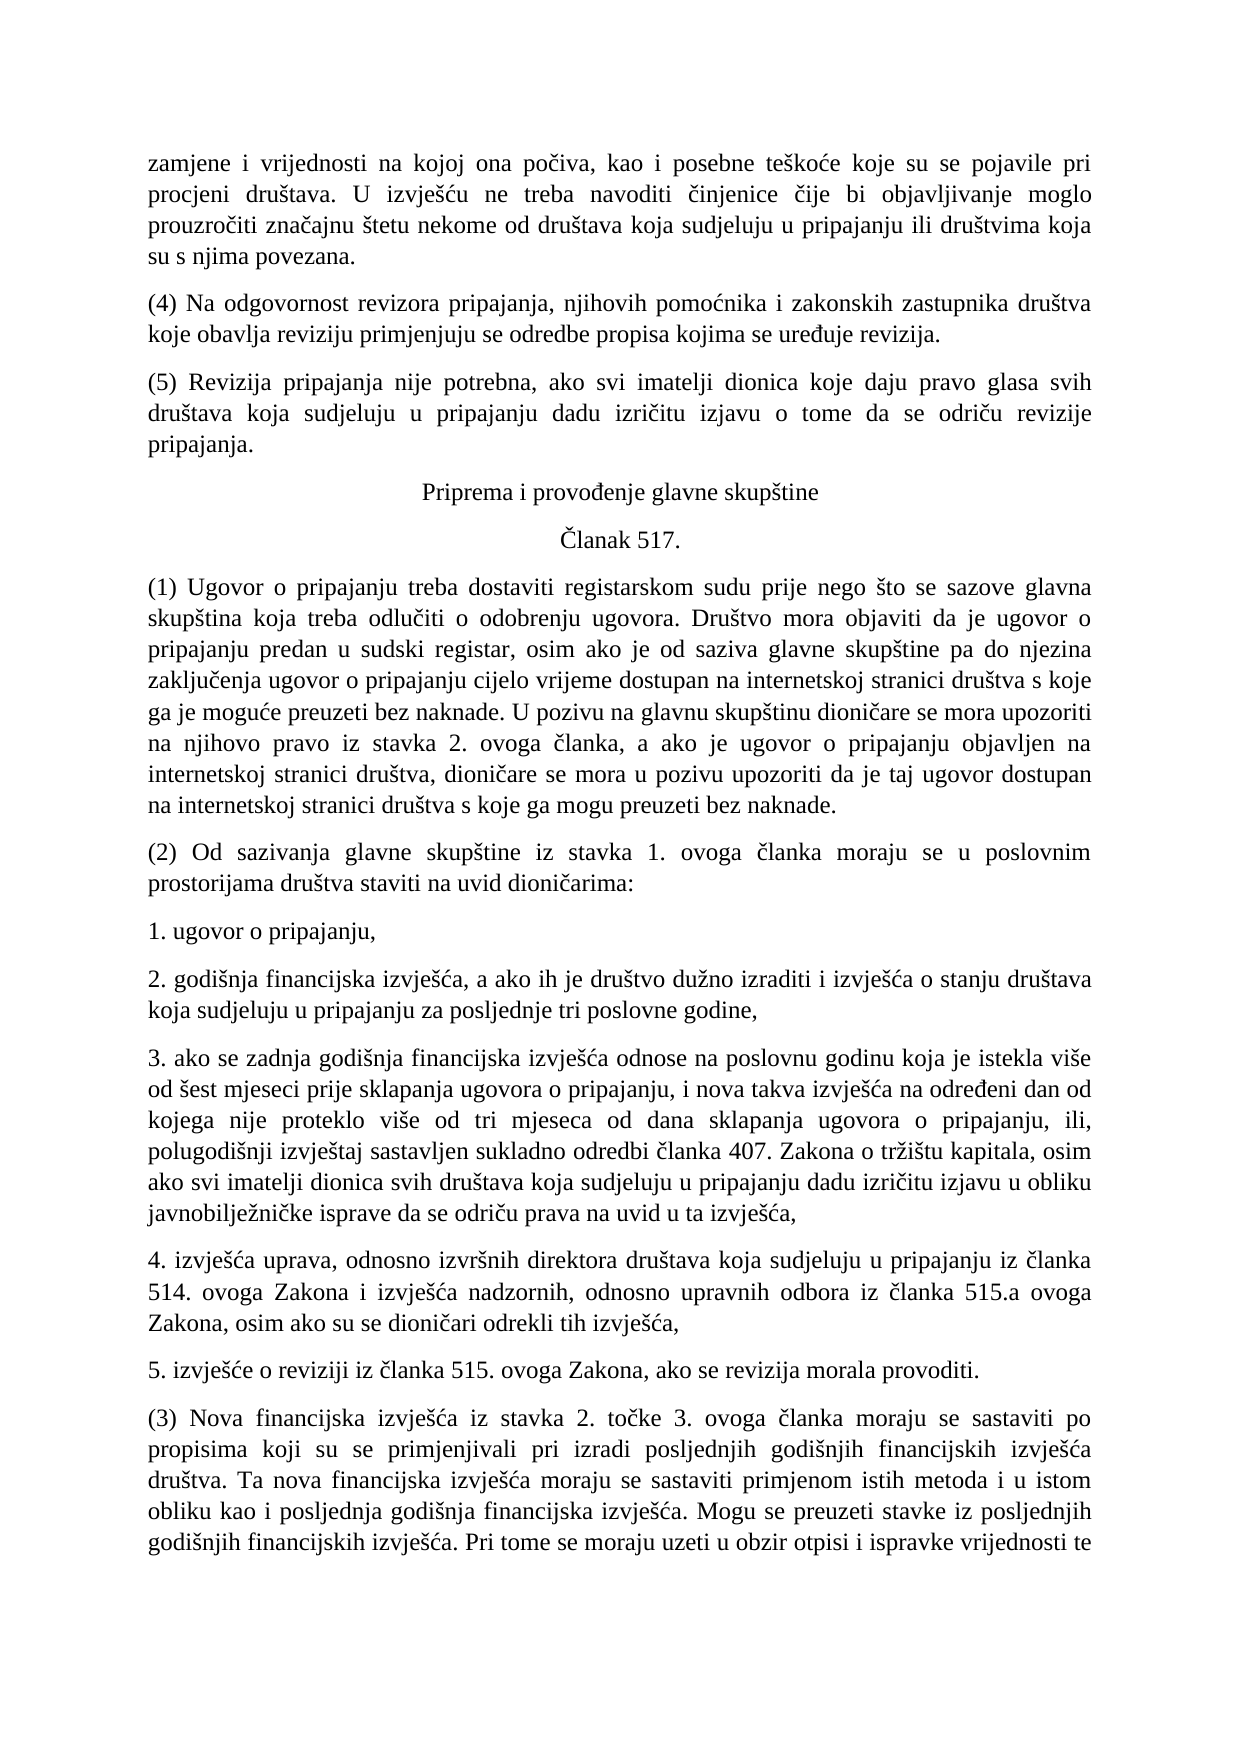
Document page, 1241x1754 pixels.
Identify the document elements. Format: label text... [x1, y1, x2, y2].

text Priprema i provođenje glavne skupštine [148, 477, 1093, 506]
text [148, 1403, 1093, 1556]
text 4. izvješća uprava, odnosno izvršnih direktora društava koja sudjeluju u pripajanju iz članka 514. ovoga Zakona i izvješća nadzornih, odnosno upravnih odbora iz članka 515.a ovoga Zakona, osim ako su se dioničari odrekli tih izvješća, [148, 1246, 1093, 1336]
text (2) Od sazivanja glavne skupštine iz stavka 1. ovoga članka moraju se u poslovnim prostorijama društva staviti na uvid dioničarima: [148, 837, 1093, 897]
text (5) Revizija pripajanja nije potrebna, ako svi imatelji dionica koje daju pravo glasa svih društava koja sudjeluju u pripajanju dadu izričitu izjavu o tome da se odriču revizije pripajanja. [148, 367, 1093, 458]
text 1. ugovor o pripajanju, [148, 916, 1093, 945]
text (4) Na odgovornost revizora pripajanja, njihovih pomoćnika i zakonskih zastupnika društva koje obavlja reviziju primjenjuju se odredbe propisa kojima se uređuje revizija. [148, 288, 1093, 348]
text (1) Ugovor o pripajanju treba dostaviti registarskom sudu prije nego što se sazove glavna skupština koja treba odlučiti o odobrenju ugovora. Društvo mora objaviti da je ugovor o pripajanju predan u sudski registar, osim ako je od saziva glavne skupštine pa do njezina zaključenja ugovor o pripajanju cijelo vrijeme dostupan na internetskoj stranici društva s koje ga je moguće preuzeti bez naknade. U pozivu na glavnu skupštinu dioničare se mora upozoriti na njihovo pravo iz stavka 2. ovoga članka, a ako je ugovor o pripajanju objavljen na internetskoj stranici društva, dioničare se mora u pozivu upozoriti da je taj ugovor dostupan na internetskoj stranici društva s koje ga mogu preuzeti bez naknade. [148, 572, 1093, 818]
text 5. izvješće o reviziji iz članka 515. ovoga Zakona, ako se revizija morala provoditi. [148, 1355, 1093, 1384]
text 2. godišnja financijska izvješća, a ako ih je društvo dužno izraditi i izvješća o stanju društava koja sudjeluju u pripajanju za posljednje tri poslovne godine, [148, 964, 1093, 1024]
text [148, 148, 1093, 269]
text 3. ako se zadnja godišnja financijska izvješća odnose na poslovnu godinu koja je istekla više od šest mjeseci prije sklapanja ugovora o pripajanju, i nova takva izvješća na određeni dan od kojega nije proteklo više od tri mjeseca od dana sklapanja ugovora o pripajanju, ili, polugodišnji izvještaj sastavljen sukladno odredbi članka 407. Zakona o tržištu kapitala, osim ako svi imatelji dionica svih društava koja sudjeluju u pripajanju dadu izričitu izjavu u obliku javnobilježničke isprave da se odriču prava na uvid u ta izvješća, [148, 1043, 1093, 1227]
text Članak 517. [148, 525, 1093, 553]
